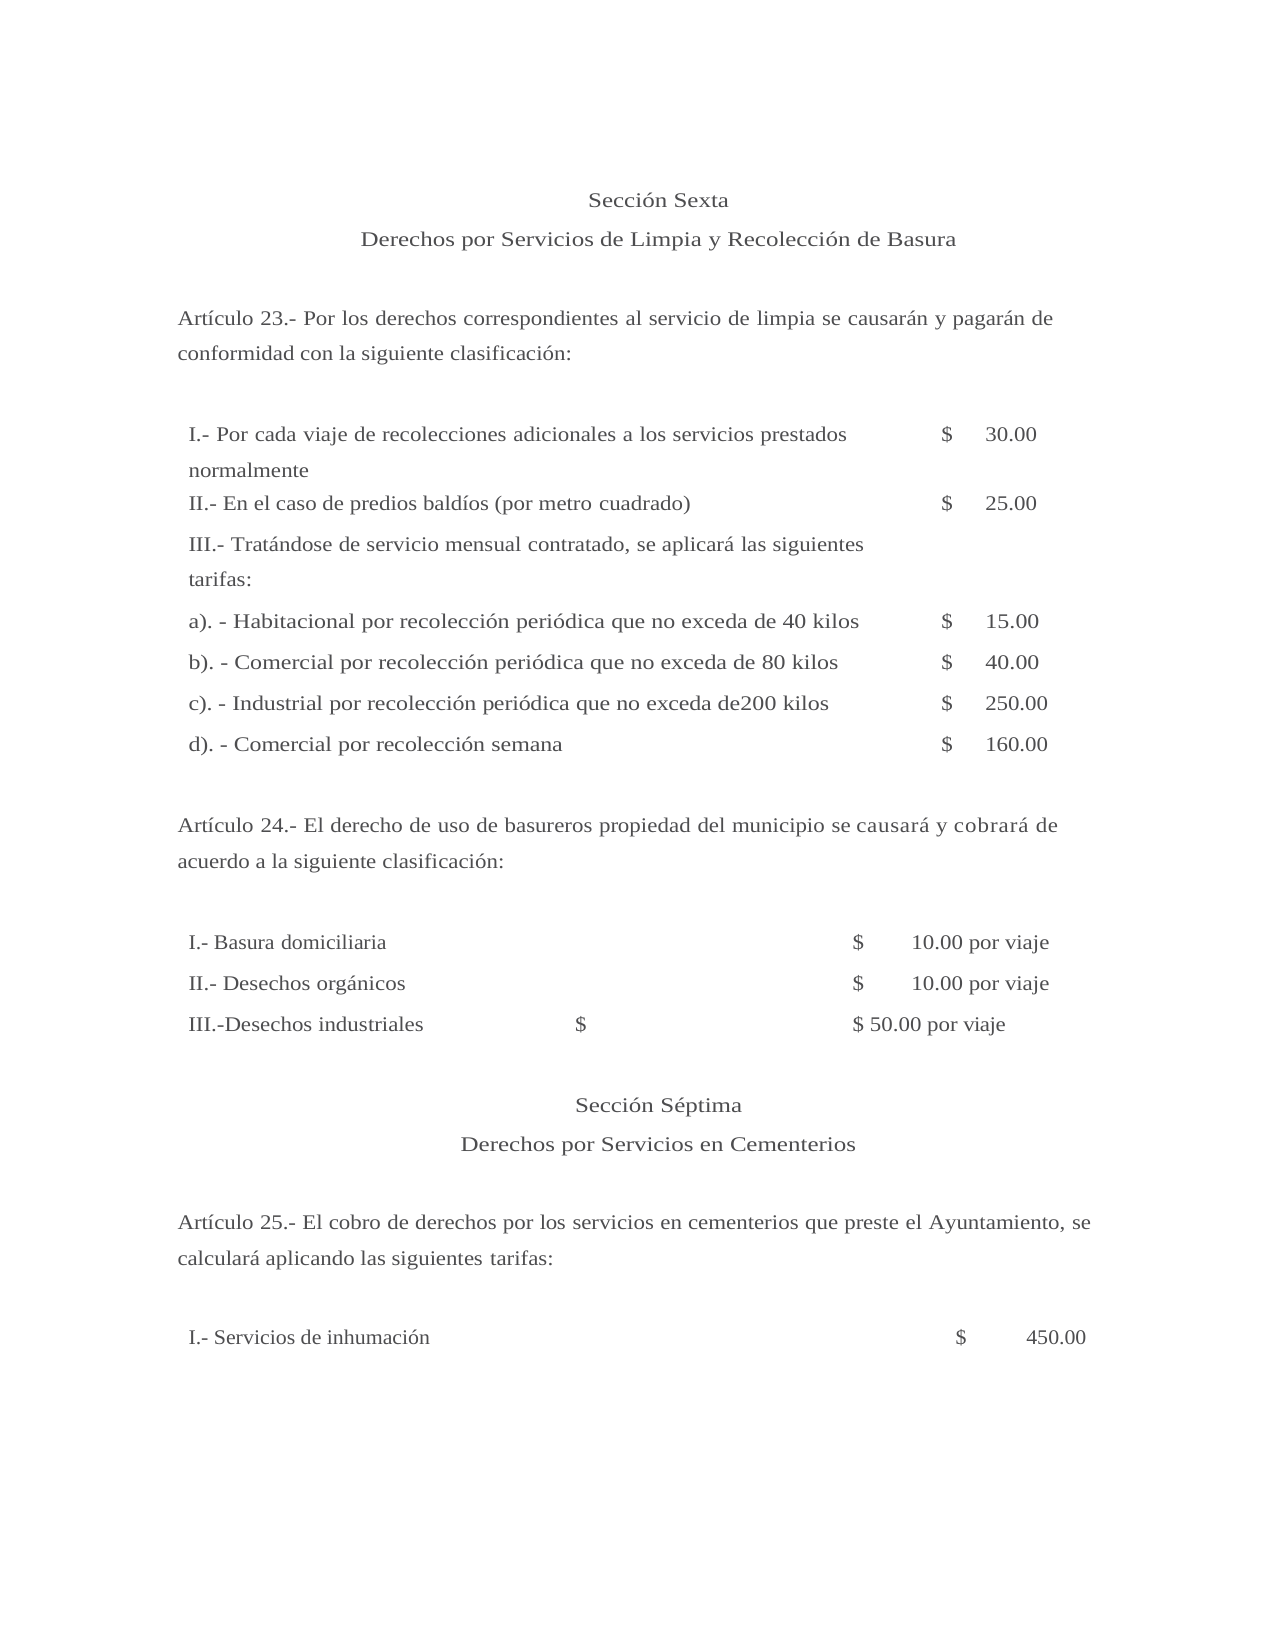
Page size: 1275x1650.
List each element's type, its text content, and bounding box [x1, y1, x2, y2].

text I.- Por cada viaje de recolecciones adicionales a los servicios prestados normalmente [188, 422, 851, 482]
text III.- Tratándose de servicio mensual contratado, se aplicará las siguientes tarifas: [188, 532, 922, 591]
text Sección Sexta [316, 188, 1001, 212]
text I.- Basura domiciliaria $ 10.00 por viaje [188, 930, 1101, 954]
text Artículo 24.- El derecho de uso de basureros propiedad del municipio se causará y cobrará de acuerdo a la siguiente clasificación: [177, 813, 1101, 873]
text III.-Desechos industriales $ $ 50.00 por viaje [188, 1012, 1101, 1036]
text Artículo 23.- Por los derechos correspondientes al servicio de limpia se causarán y pagarán de conformidad con la siguiente clasificación: [177, 305, 1101, 365]
text $ 30.00 [941, 422, 1150, 446]
text Derechos por Servicios de Limpia y Recolección de Basura [316, 227, 1000, 251]
text Artículo 25.- El cobro de derechos por los servicios en cementerios que preste el Ayuntamiento, se calculará aplicando las siguientes tarifas: [177, 1210, 1101, 1270]
text II.- Desechos orgánicos $ 10.00 por viaje [188, 971, 1101, 995]
text I.- Servicios de inhumación $ 450.00 [188, 1325, 1101, 1349]
text a). - Habitacional por recolección periódica que no exceda de 40 kilos $ 15.00 b). - Comercial por recolección periódica que no exceda de 80 kilos $ 40.00 c). - Industrial por recolección periódica que no exceda de200 kilos $ 250.00 d). - Comercial por recolección semana $ 160.00 [188, 609, 1049, 756]
text Sección Séptima [316, 1092, 1001, 1117]
text Derechos por Servicios en Cementerios [316, 1132, 1000, 1156]
text II.- En el caso de predios baldíos (por metro cuadrado) $ 25.00 [188, 490, 1101, 514]
